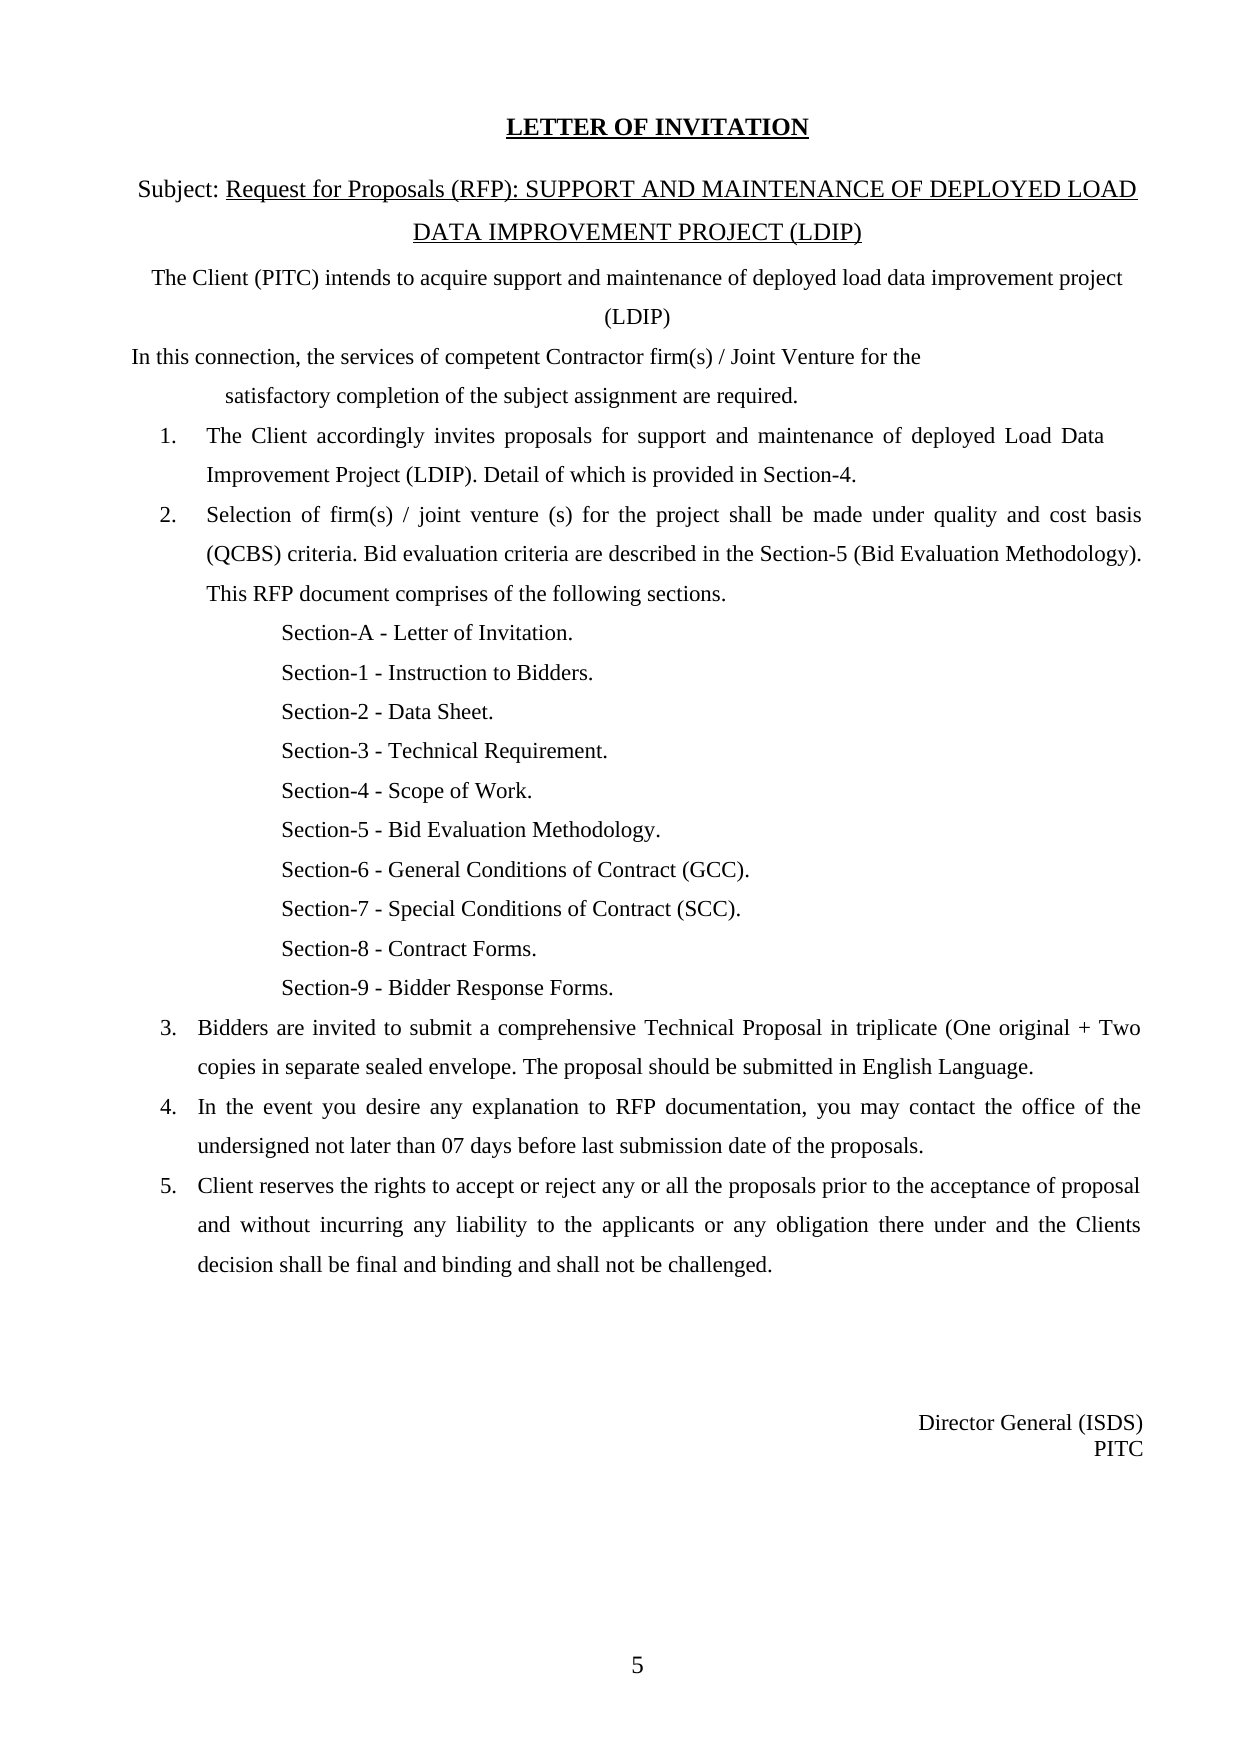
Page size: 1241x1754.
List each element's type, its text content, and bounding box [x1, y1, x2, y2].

list Bidders are invited to submit a comprehensive Technical Proposal in triplicate (One original + Two copies in separate sealed envelope. The proposal should be submitted in English Language. [160, 1014, 1143, 1080]
list Client reserves the rights to accept or reject any or all the proposals prior to the acceptance of proposal and without incurring any liability to the applicants or any obligation there under and the Clients decision shall be final and binding and shall not be challenged. [160, 1172, 1143, 1277]
text In this connection, the services of competent Contractor firm(s) / Joint Venture for the satisfactory completion of the subject assignment are required. [131, 343, 999, 408]
text Section-4 - Scope of Work. [281, 777, 1143, 803]
text The Client (PITC) intends to acquire support and maintenance of deployed load data improvement project (LDIP) [131, 264, 1143, 329]
text Section-1 - Instruction to Bidders. [281, 658, 1143, 685]
text Section-5 - Bid Evaluation Methodology. [281, 816, 1143, 843]
text Section-9 - Bidder Response Forms. [281, 974, 1143, 1001]
list In the event you desire any explanation to RFP documentation, you may contact the office of the undersigned not later than 07 days before last submission date of the proposals. [160, 1093, 1143, 1159]
text Subject: Request for Proposals (RFP): SUPPORT AND MAINTENANCE OF DEPLOYED LOAD DATA IMPROVEMENT PROJECT (LDIP) [131, 174, 1143, 246]
list Selection of firm(s) / joint venture (s) for the project shall be made under quality and cost basis (QCBS) criteria. Bid evaluation criteria are described in the Section-5 (Bid Evaluation Methodology). This RFP document comprises of the following sections. [159, 501, 1143, 606]
text PITC [806, 1435, 1143, 1461]
text Section-8 - Contract Forms. [281, 935, 1143, 961]
text Section-6 - General Conditions of Contract (GCC). [281, 856, 1143, 882]
text Section-A - Letter of Invitation. [281, 619, 1143, 645]
text Director General (ISDS) [131, 1409, 1143, 1435]
list The Client accordingly invites proposals for support and maintenance of deployed Load Data Improvement Project (LDIP). Detail of which is provided in Section-4. [159, 422, 1106, 487]
text Section-7 - Special Conditions of Contract (SCC). [281, 895, 1143, 922]
text LETTER OF INVITATION [431, 112, 1143, 141]
text Section-2 - Data Sheet. [281, 698, 1143, 724]
text Section-3 - Technical Requirement. [281, 737, 1143, 764]
